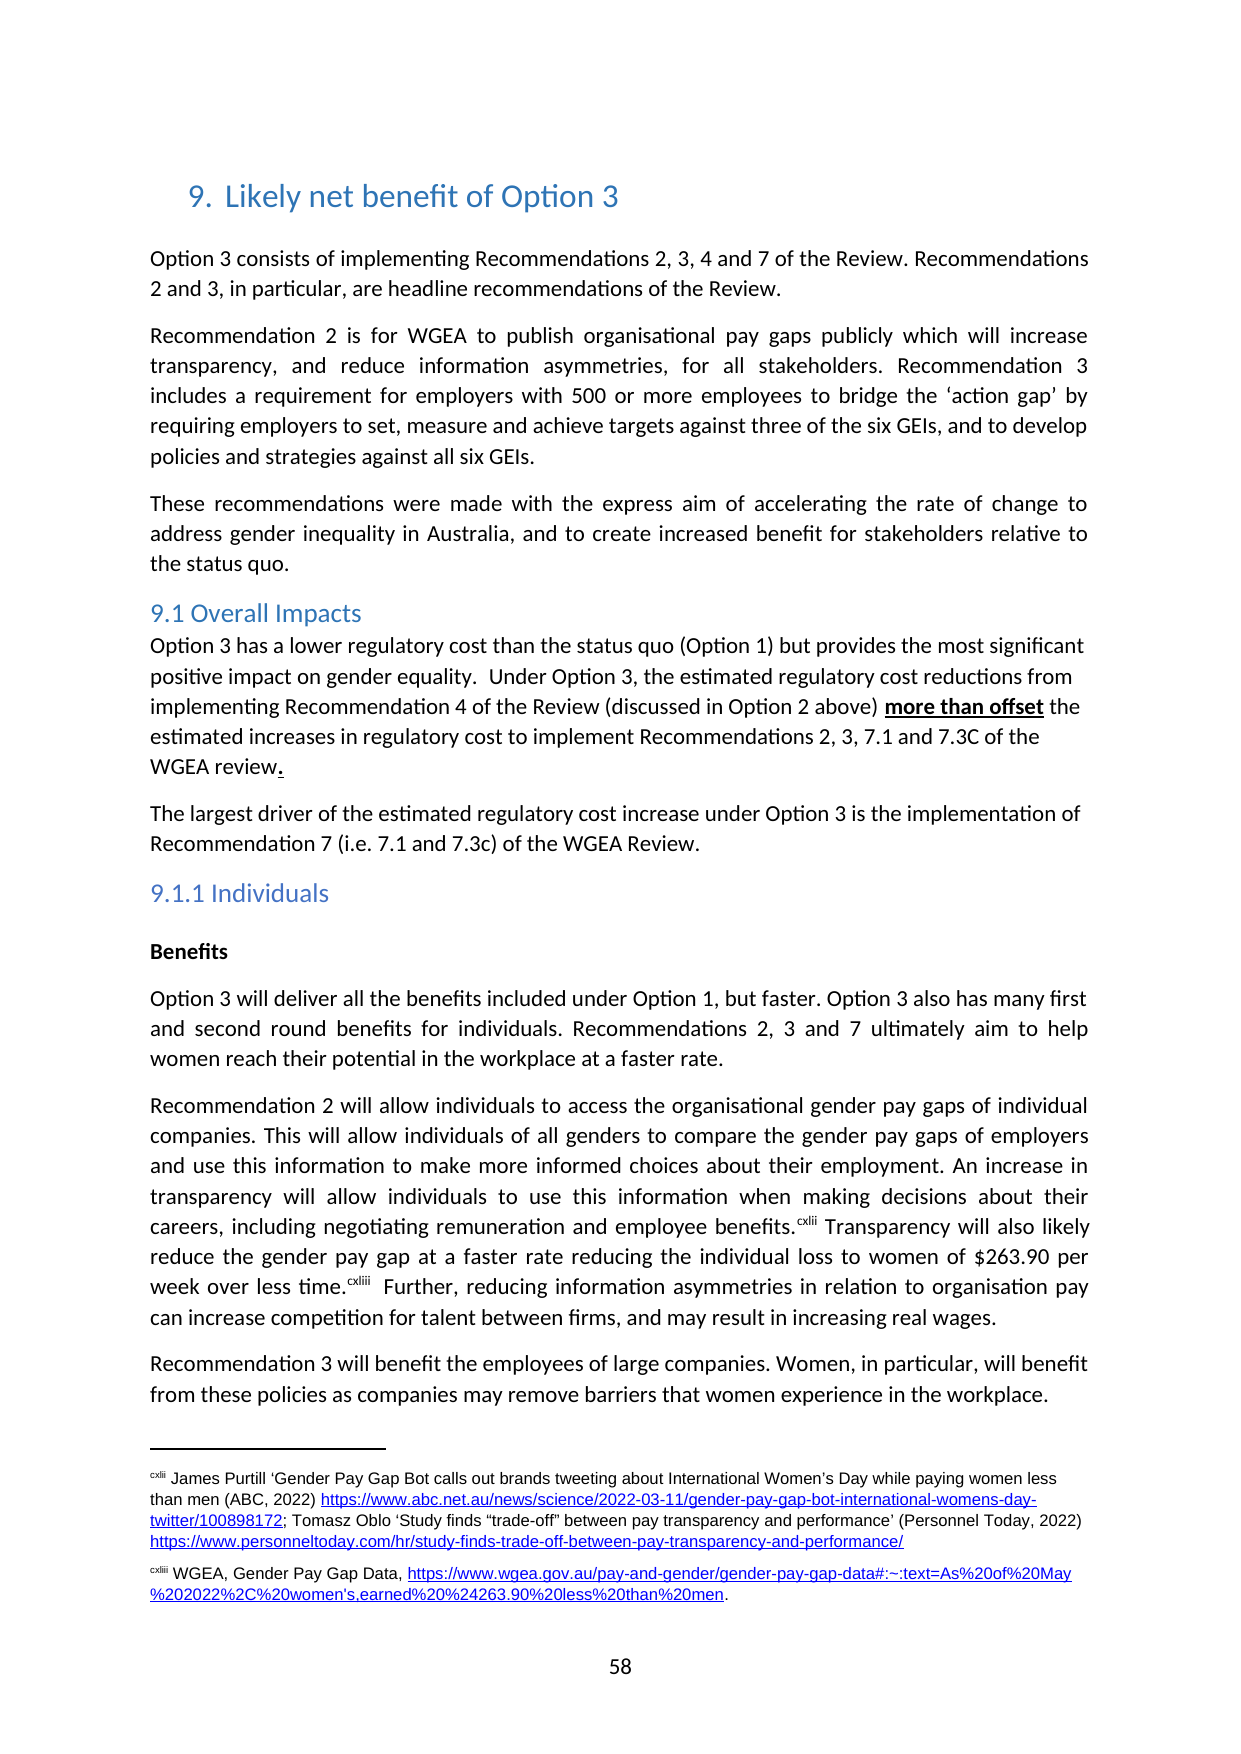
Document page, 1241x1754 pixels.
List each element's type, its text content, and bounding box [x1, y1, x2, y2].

text Benefits [150, 937, 1090, 965]
text The largest driver of the estimated regulatory cost increase under Option 3 is the implementation of Recommendation 7 (i.e. 7.1 and 7.3c) of the WGEA Review. [150, 799, 1090, 858]
text Option 3 will deliver all the benefits included under Option 1, but faster. Option 3 also has many first and second round benefits for individuals. Recommendations 2, 3 and 7 ultimately aim to help women reach their potential in the workplace at a faster rate. [150, 984, 1090, 1072]
text 9.1 Overall Impacts [150, 596, 1090, 629]
text These recommendations were made with the express aim of accelerating the rate of change to address gender inequality in Australia, and to create increased benefit for stakeholders relative to the status quo. [150, 489, 1090, 577]
text Option 3 has a lower regulatory cost than the status quo (Option 1) but provides the most significant positive impact on gender equality. Under Option 3, the estimated regulatory cost reductions from implementing Recommendation 4 of the Review (discussed in Option 2 above) more than offset the estimated increases in regulatory cost to implement Recommendations 2, 3, 7.1 and 7.3C of the WGEA review. [150, 632, 1090, 781]
text 9.1.1 Individuals [150, 876, 1090, 909]
text Recommendation 2 is for WGEA to publish organisational pay gaps publicly which will increase transparency, and reduce information asymmetries, for all stakeholders. Recommendation 3 includes a requirement for employers with 500 or more employees to bridge the ‘action gap’ by requiring employers to set, measure and achieve targets against three of the six GEIs, and to develop policies and strategies against all six GEIs. [150, 321, 1090, 470]
list Likely net benefit of Option 3 [187, 175, 1090, 216]
text Option 3 consists of implementing Recommendations 2, 3, 4 and 7 of the Review. Recommendations 2 and 3, in particular, are headline recommendations of the Review. [150, 244, 1090, 302]
text Recommendation 3 will benefit the employees of large companies. Women, in particular, will benefit from these policies as companies may remove barriers that women experience in the workplace. [150, 1349, 1090, 1408]
text Recommendation 2 will allow individuals to access the organisational gender pay gaps of individual companies. This will allow individuals of all genders to compare the gender pay gaps of employers and use this information to make more informed choices about their employment. An increase in transparency will allow individuals to use this information when making decisions about their careers, including negotiating remuneration and employee benefits. Transparency will also likely reduce the gender pay gap at a faster rate reducing the individual loss to women of $263.90 per week over less time. Further, reducing information asymmetries in relation to organisation pay can increase competition for talent between firms, and may result in increasing real wages. [150, 1091, 1090, 1331]
